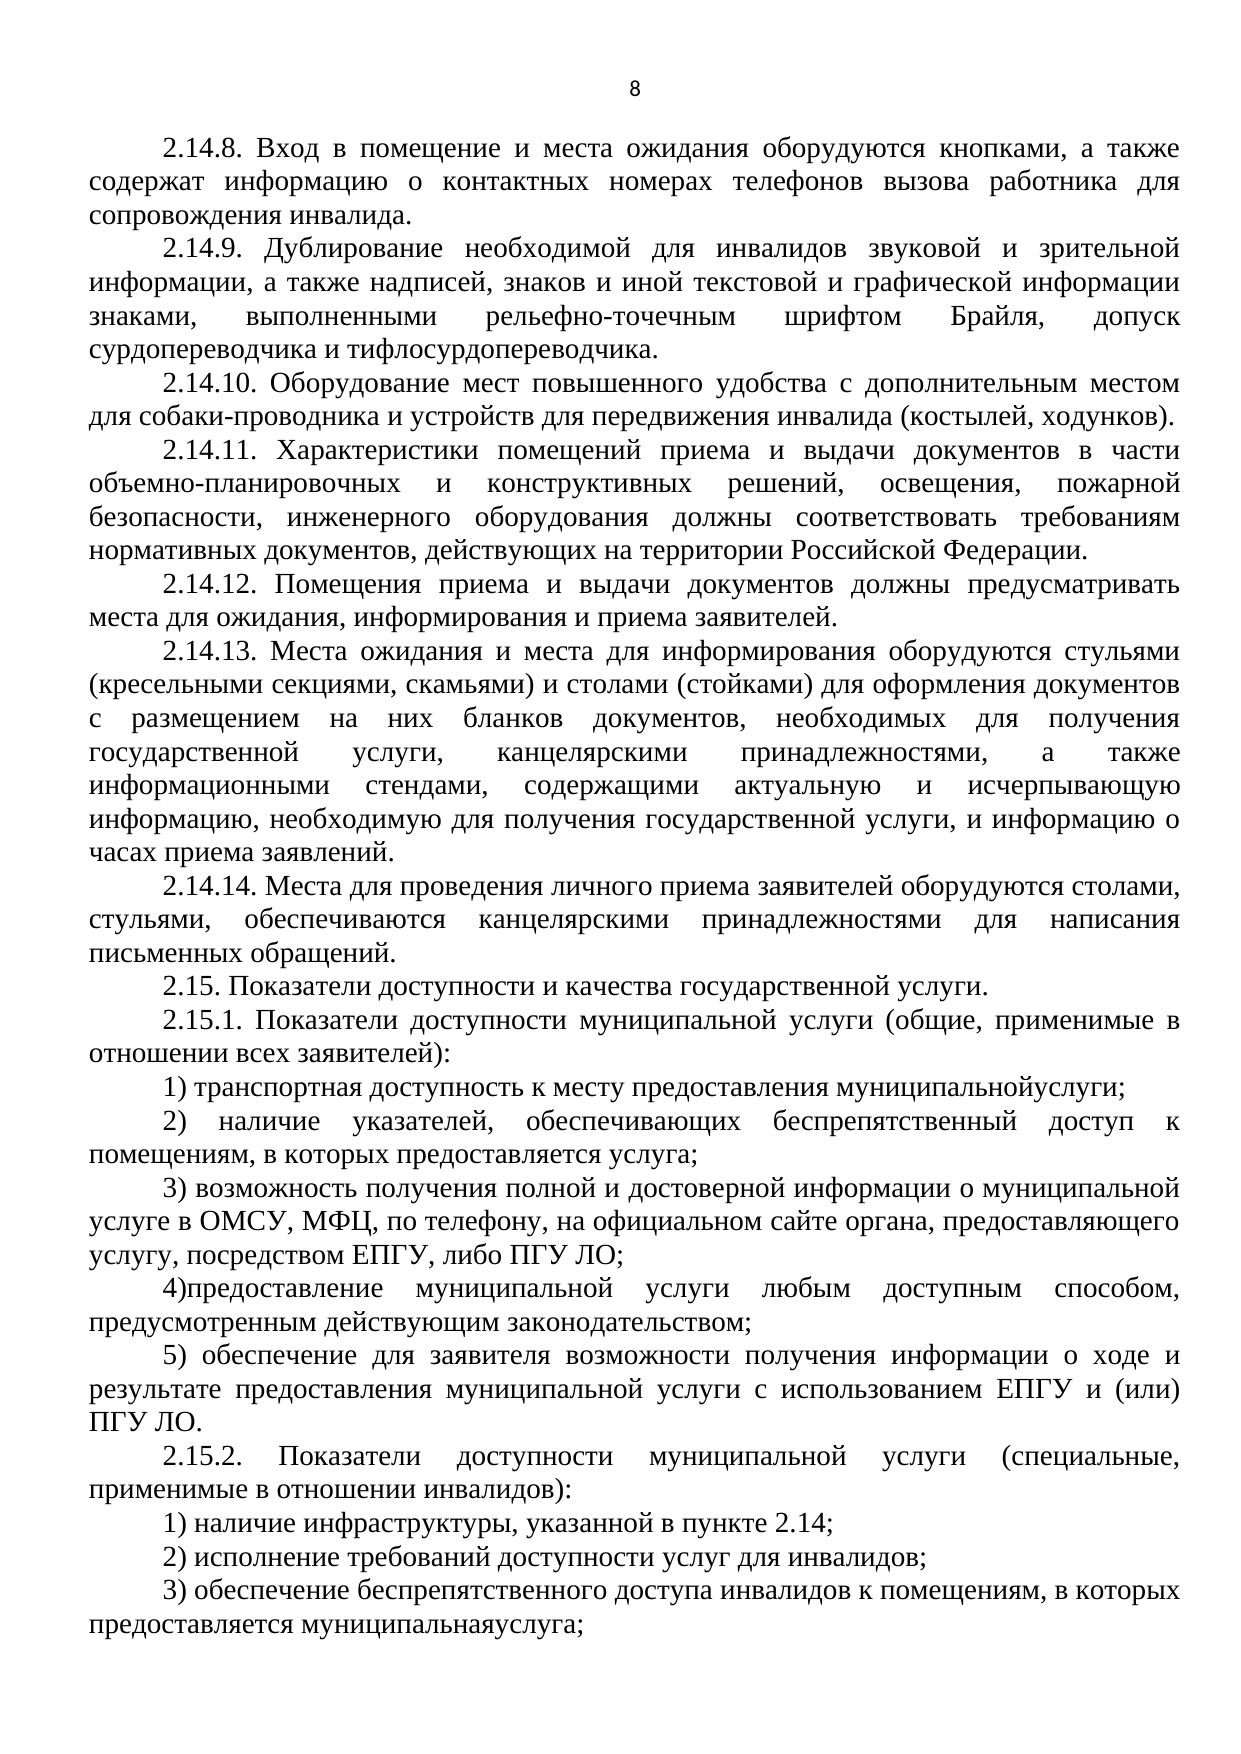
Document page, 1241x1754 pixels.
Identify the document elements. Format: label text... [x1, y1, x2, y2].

text 2.15. Показатели доступности и качества государственной услуги. [89, 968, 1181, 1002]
text 1) транспортная доступность к месту предоставления муниципальнойуслуги; [89, 1069, 1181, 1103]
text 2.14.9. Дублирование необходимой для инвалидов звуковой и зрительной информации, а также надписей, знаков и иной текстовой и графической информации знаками, выполненными рельефно-точечным шрифтом Брайля, допуск сурдопереводчика и тифлосурдопереводчика. [89, 231, 1181, 365]
text 2.15.2. Показатели доступности муниципальной услуги (специальные, применимые в отношении инвалидов): [89, 1438, 1181, 1505]
text 2.14.14. Места для проведения личного приема заявителей оборудуются столами, стульями, обеспечиваются канцелярскими принадлежностями для написания письменных обращений. [89, 868, 1181, 968]
text 2) наличие указателей, обеспечивающих беспрепятственный доступ к помещениям, в которых предоставляется услуга; [89, 1103, 1181, 1170]
text 1) наличие инфраструктуры, указанной в пункте 2.14; [89, 1505, 1181, 1539]
text 2.15.1. Показатели доступности муниципальной услуги (общие, применимые в отношении всех заявителей): [89, 1002, 1181, 1069]
text 2.14.13. Места ожидания и места для информирования оборудуются стульями (кресельными секциями, скамьями) и столами (стойками) для оформления документов с размещением на них бланков документов, необходимых для получения государственной услуги, канцелярскими принадлежностями, а также информационными стендами, содержащими актуальную и исчерпывающую информацию, необходимую для получения государственной услуги, и информацию о часах приема заявлений. [89, 633, 1181, 868]
text 4)предоставление муниципальной услуги любым доступным способом, предусмотренным действующим законодательством; [89, 1270, 1181, 1337]
text 2.14.11. Характеристики помещений приема и выдачи документов в части объемно-планировочных и конструктивных решений, освещения, пожарной безопасности, инженерного оборудования должны соответствовать требованиям нормативных документов, действующих на территории Российской Федерации. [89, 432, 1181, 566]
text 2) исполнение требований доступности услуг для инвалидов; [89, 1539, 1181, 1572]
text 2.14.12. Помещения приема и выдачи документов должны предусматривать места для ожидания, информирования и приема заявителей. [89, 566, 1181, 633]
text 3) возможность получения полной и достоверной информации о муниципальной услуге в ОМСУ, МФЦ, по телефону, на официальном сайте органа, предоставляющего услугу, посредством ЕПГУ, либо ПГУ ЛО; [89, 1170, 1181, 1270]
text 2.14.10. Оборудование мест повышенного удобства с дополнительным местом для собаки-проводника и устройств для передвижения инвалида (костылей, ходунков). [89, 365, 1181, 432]
text 5) обеспечение для заявителя возможности получения информации о ходе и результате предоставления муниципальной услуги с использованием ЕПГУ и (или) ПГУ ЛО. [89, 1337, 1181, 1438]
text 2.14.8. Вход в помещение и места ожидания оборудуются кнопками, а также содержат информацию о контактных номерах телефонов вызова работника для сопровождения инвалида. [89, 130, 1181, 231]
text 3) обеспечение беспрепятственного доступа инвалидов к помещениям, в которых предоставляется муниципальнаяуслуга; [89, 1572, 1181, 1639]
